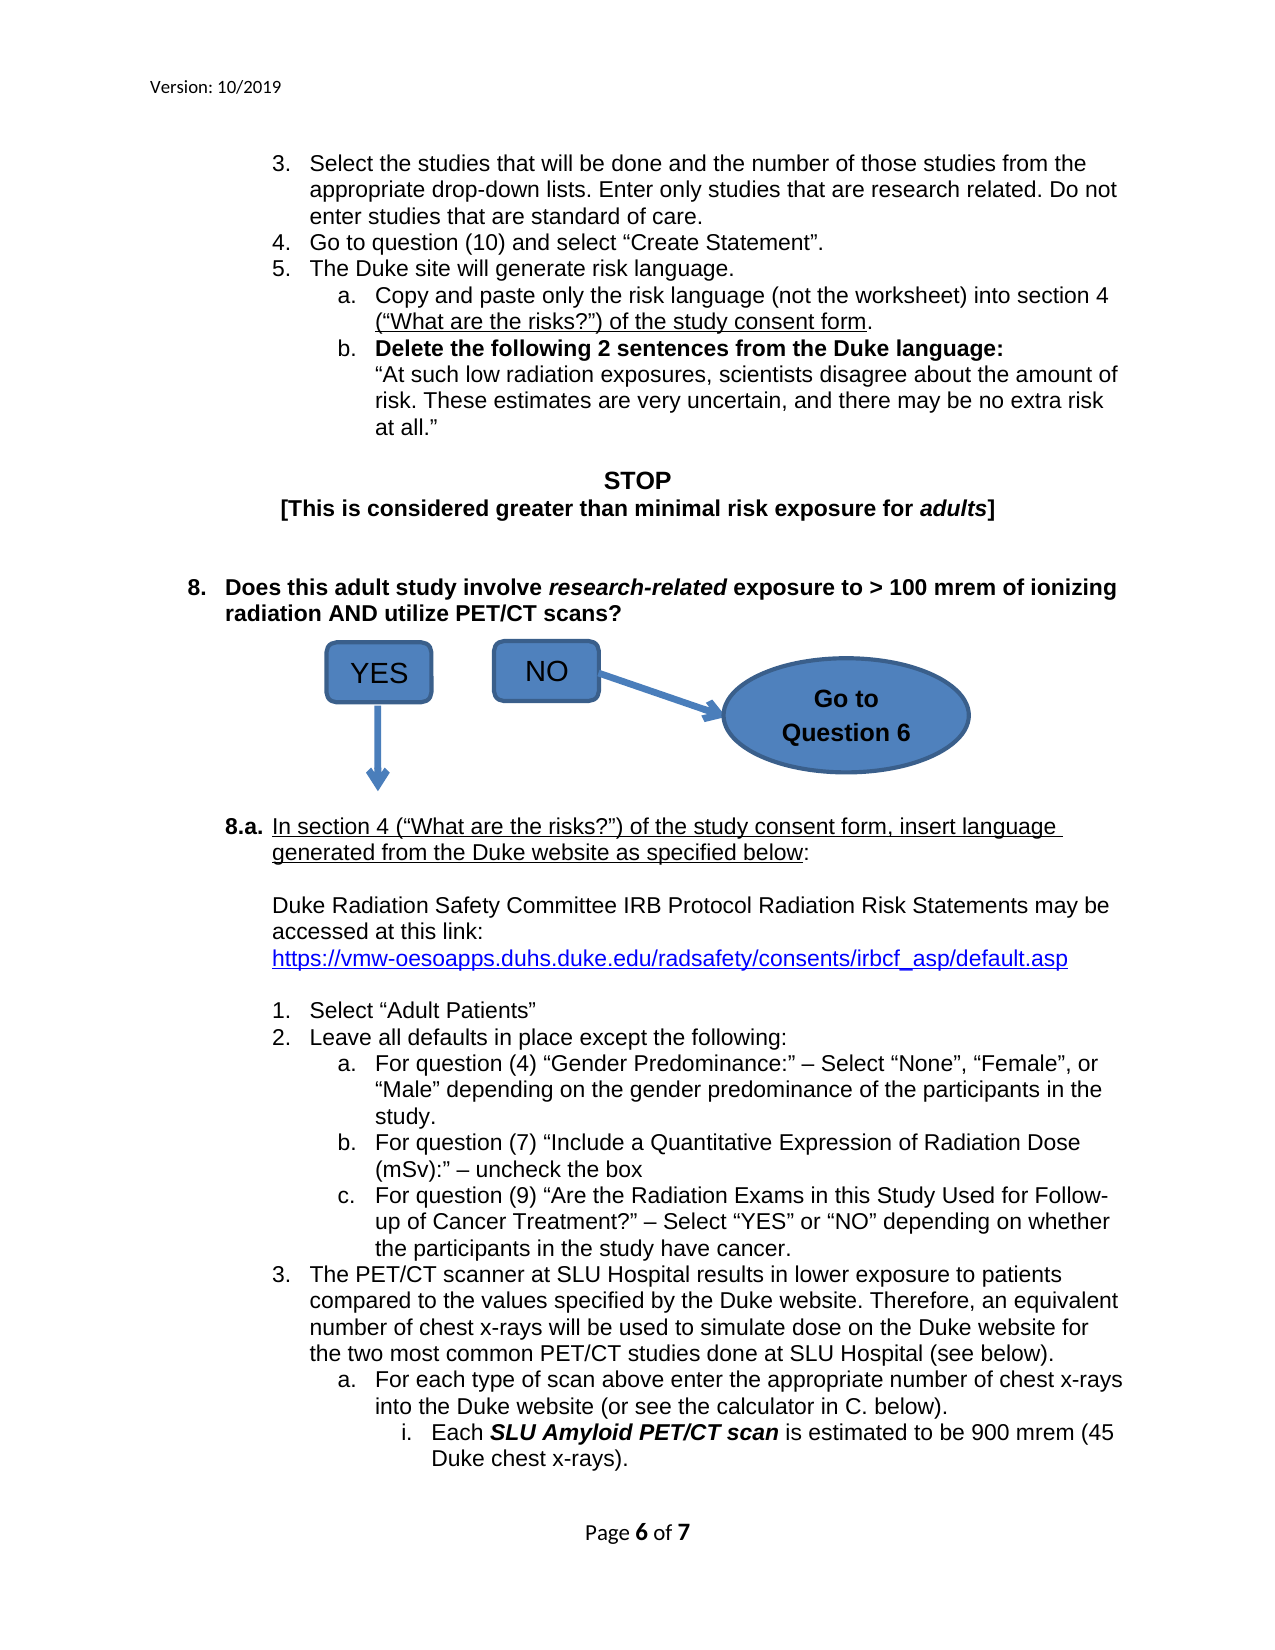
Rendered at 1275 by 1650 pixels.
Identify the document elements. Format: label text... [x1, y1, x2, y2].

list For question (9) “Are the Radiation Exams in this Study Used for Follow-up of Cancer Treatment?” – Select “YES” or “NO” depending on whether the participants in the study have cancer. [337, 1182, 1125, 1261]
list For each type of scan above enter the appropriate number of chest x-rays into the Duke website (or see the calculator in C. below). [337, 1366, 1125, 1419]
text 8. Does this adult study involve research-related exposure to > 100 mrem of ionizing radiation AND utilize PET/CT scans? [187, 574, 1125, 627]
list Copy and paste only the risk language (not the worksheet) into section 4 (“What are the risks?”) of the study consent form. [337, 282, 1125, 334]
text Duke Radiation Safety Committee IRB Protocol Radiation Risk Statements may be accessed at this link: [272, 892, 1125, 945]
list 1. Select “Adult Patients” [272, 997, 1125, 1024]
list 2. Leave all defaults in place except the following: [272, 1024, 1125, 1050]
text https://vmw-oesoapps.duhs.duke.edu/radsafety/consents/irbcf_asp/default.asp [272, 945, 1125, 971]
list 4. Go to question (10) and select “Create Statement”. [272, 229, 1125, 255]
subtitle STOP [150, 466, 1125, 495]
text [This is considered greater than minimal risk exposure for adults] [150, 495, 1125, 521]
text 3. The PET/CT scanner at SLU Hospital results in lower exposure to patients compared to the values specified by the Duke website. Therefore, an equivalent number of chest x-rays will be used to simulate dose on the Duke website for the two most common PET/CT studies done at SLU Hospital (see below). [272, 1261, 1125, 1366]
list Each SLU Amyloid PET/CT scan is estimated to be 900 mrem (45 Duke chest x-rays). [412, 1419, 1125, 1472]
list 5. The Duke site will generate risk language. [272, 255, 1125, 282]
list Delete the following 2 sentences from the Duke language: [337, 334, 1125, 361]
list For question (7) “Include a Quantitative Expression of Radiation Dose (mSv):” – uncheck the box [337, 1129, 1125, 1182]
list “At such low radiation exposures, scientists disagree about the amount of risk. These estimates are very uncertain, and there may be no extra risk at all.” [375, 361, 1125, 440]
list For question (4) “Gender Predominance:” – Select “None”, “Female”, or “Male” depending on the gender predominance of the participants in the study. [337, 1050, 1125, 1129]
text 3. Select the studies that will be done and the number of those studies from the appropriate drop-down lists. Enter only studies that are research related. Do not enter studies that are standard of care. [272, 150, 1125, 229]
text 8.a. In section 4 (“What are the risks?”) of the study consent form, insert language generated from the Duke website as specified below: [225, 813, 1125, 866]
